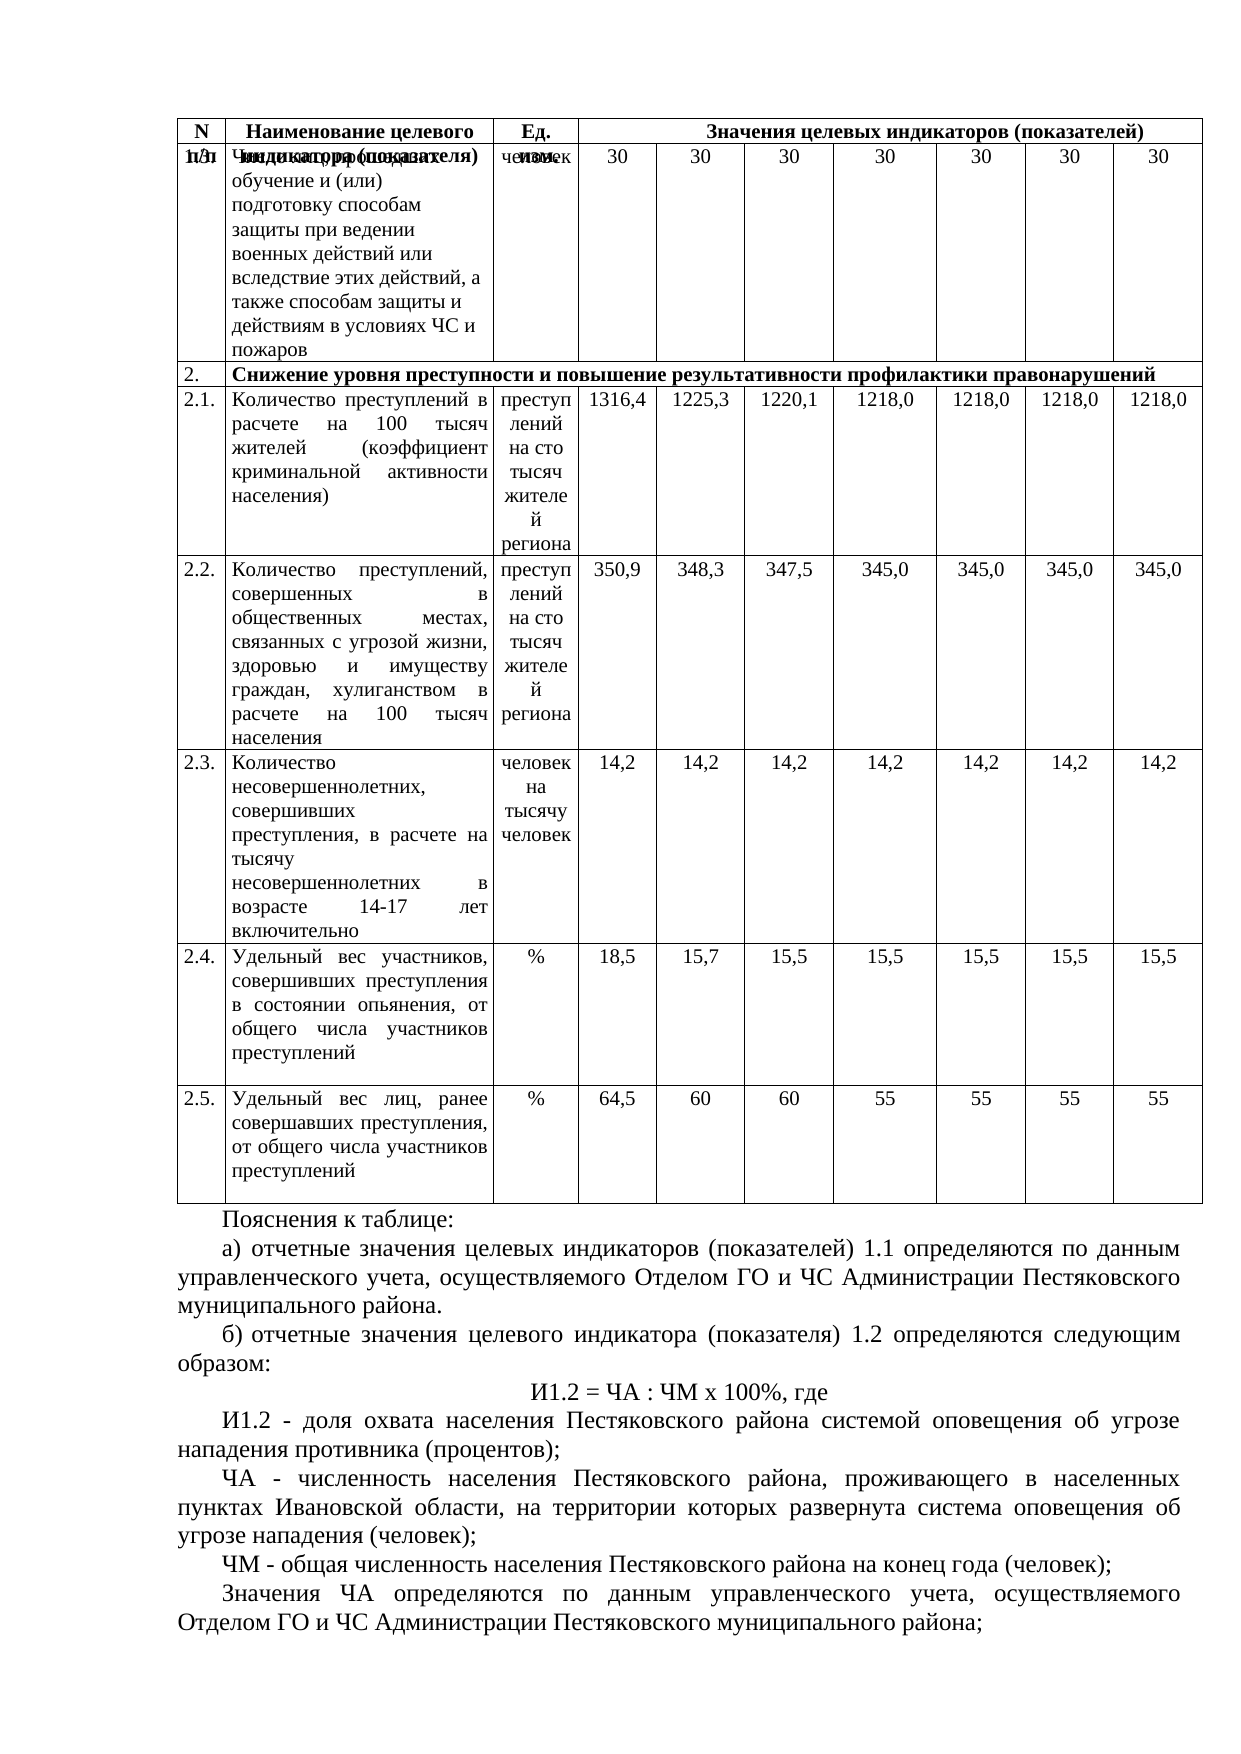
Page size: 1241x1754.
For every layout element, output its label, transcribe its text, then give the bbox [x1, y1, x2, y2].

table_cell 345,0 [834, 556, 936, 749]
table_cell 1218,0 [1026, 387, 1113, 555]
table_cell 1.3. [178, 144, 225, 361]
table_cell 345,0 [1026, 556, 1113, 749]
text И1.2 - доля охвата населения Пестяковского района системой оповещения об угрозе нападения противника (процентов); [177, 1406, 1181, 1463]
table_cell Снижение уровня преступности и повышение результативности профилактики правонарушений [226, 362, 1202, 386]
table_cell 1218,0 [834, 387, 936, 555]
table_cell % [494, 944, 578, 1084]
table_cell 2. [178, 362, 225, 386]
table_header N п/п [178, 119, 225, 143]
table_cell 30 [1026, 144, 1113, 361]
table_cell 55 [1114, 1086, 1202, 1203]
table_cell % [494, 1086, 578, 1203]
table_cell преступлений на сто тысяч жителей региона [494, 556, 578, 749]
table_cell 14,2 [745, 750, 833, 942]
table_cell человек на тысячу человек [494, 750, 578, 942]
table_cell Число лиц, прошедших обучение и (или) подготовку способам защиты при ведении военных действий или вследствие этих действий, а также способам защиты и действиям в условиях ЧС и пожаров [226, 144, 493, 361]
table_cell 1218,0 [1114, 387, 1202, 555]
table_cell 15,5 [1114, 944, 1202, 1084]
table_cell Удельный вес лиц, ранее совершавших преступления, от общего числа участников преступлений [226, 1086, 493, 1203]
table_cell 14,2 [1026, 750, 1113, 942]
text ЧМ - общая численность населения Пестяковского района на конец года (человек); [177, 1549, 1181, 1578]
list отчетные значения целевого индикатора (показателя) 1.2 определяются следующим образом: [177, 1319, 1181, 1377]
table_cell 2.3. [178, 750, 225, 942]
table_cell 30 [937, 144, 1025, 361]
text И1.2 = ЧА : ЧМ х 100%, где [177, 1377, 1181, 1406]
table_cell 60 [657, 1086, 744, 1203]
table_cell 30 [1114, 144, 1202, 361]
table_cell 55 [1026, 1086, 1113, 1203]
table_cell 30 [745, 144, 833, 361]
table_cell 15,5 [937, 944, 1025, 1084]
text Значения ЧА определяются по данным управленческого учета, осуществляемого Отделом ГО и ЧС Администрации Пестяковского муниципального района; [177, 1578, 1181, 1636]
table_cell 345,0 [937, 556, 1025, 749]
text Пояснения к таблице: [177, 1204, 1181, 1233]
table_cell Удельный вес участников, совершивших преступления в состоянии опьянения, от общего числа участников преступлений [226, 944, 493, 1084]
table_cell 14,2 [937, 750, 1025, 942]
table_cell 14,2 [834, 750, 936, 942]
table_cell 14,2 [657, 750, 744, 942]
table_cell 2.5. [178, 1086, 225, 1203]
table_header Значения целевых индикаторов (показателей) [579, 119, 1202, 143]
table_cell 15,5 [745, 944, 833, 1084]
table_cell 15,5 [1026, 944, 1113, 1084]
table_cell преступлений на сто тысяч жителей региона [494, 387, 578, 555]
list отчетные значения целевых индикаторов (показателей) 1.1 определяются по данным управленческого учета, осуществляемого Отделом ГО и ЧС Администрации Пестяковского муниципального района. [177, 1233, 1181, 1319]
table_header Ед. изм. [494, 119, 578, 143]
table_cell 1316,4 [579, 387, 656, 555]
table_cell Количество преступлений, совершенных в общественных местах, связанных с угрозой жизни, здоровью и имуществу граждан, хулиганством в расчете на 100 тысяч населения [226, 556, 493, 749]
table_cell 2.2. [178, 556, 225, 749]
table_cell 14,2 [1114, 750, 1202, 942]
table_cell человек [494, 144, 578, 361]
table_cell 347,5 [745, 556, 833, 749]
table_cell 345,0 [1114, 556, 1202, 749]
table_cell 1220,1 [745, 387, 833, 555]
table_cell 1218,0 [937, 387, 1025, 555]
table_cell 55 [834, 1086, 936, 1203]
table_cell 14,2 [579, 750, 656, 942]
table_cell 2.4. [178, 944, 225, 1084]
table_cell 30 [657, 144, 744, 361]
text ЧА - численность населения Пестяковского района, проживающего в населенных пунктах Ивановской области, на территории которых развернута система оповещения об угрозе нападения (человек); [177, 1463, 1181, 1549]
table_cell 18,5 [579, 944, 656, 1084]
table_cell 60 [745, 1086, 833, 1203]
table_cell 64,5 [579, 1086, 656, 1203]
table_cell 15,7 [657, 944, 744, 1084]
table_cell Количество несовершеннолетних, совершивших преступления, в расчете на тысячу несовершеннолетних в возрасте 14-17 лет включительно [226, 750, 493, 942]
table_cell 30 [834, 144, 936, 361]
table_cell 350,9 [579, 556, 656, 749]
table_header Наименование целевого индикатора (показателя) [226, 119, 493, 143]
table_cell Количество преступлений в расчете на 100 тысяч жителей (коэффициент криминальной активности населения) [226, 387, 493, 555]
table_cell 2.1. [178, 387, 225, 555]
table_cell 30 [579, 144, 656, 361]
table_cell 55 [937, 1086, 1025, 1203]
table_cell 348,3 [657, 556, 744, 749]
table_cell 15,5 [834, 944, 936, 1084]
table_cell 1225,3 [657, 387, 744, 555]
